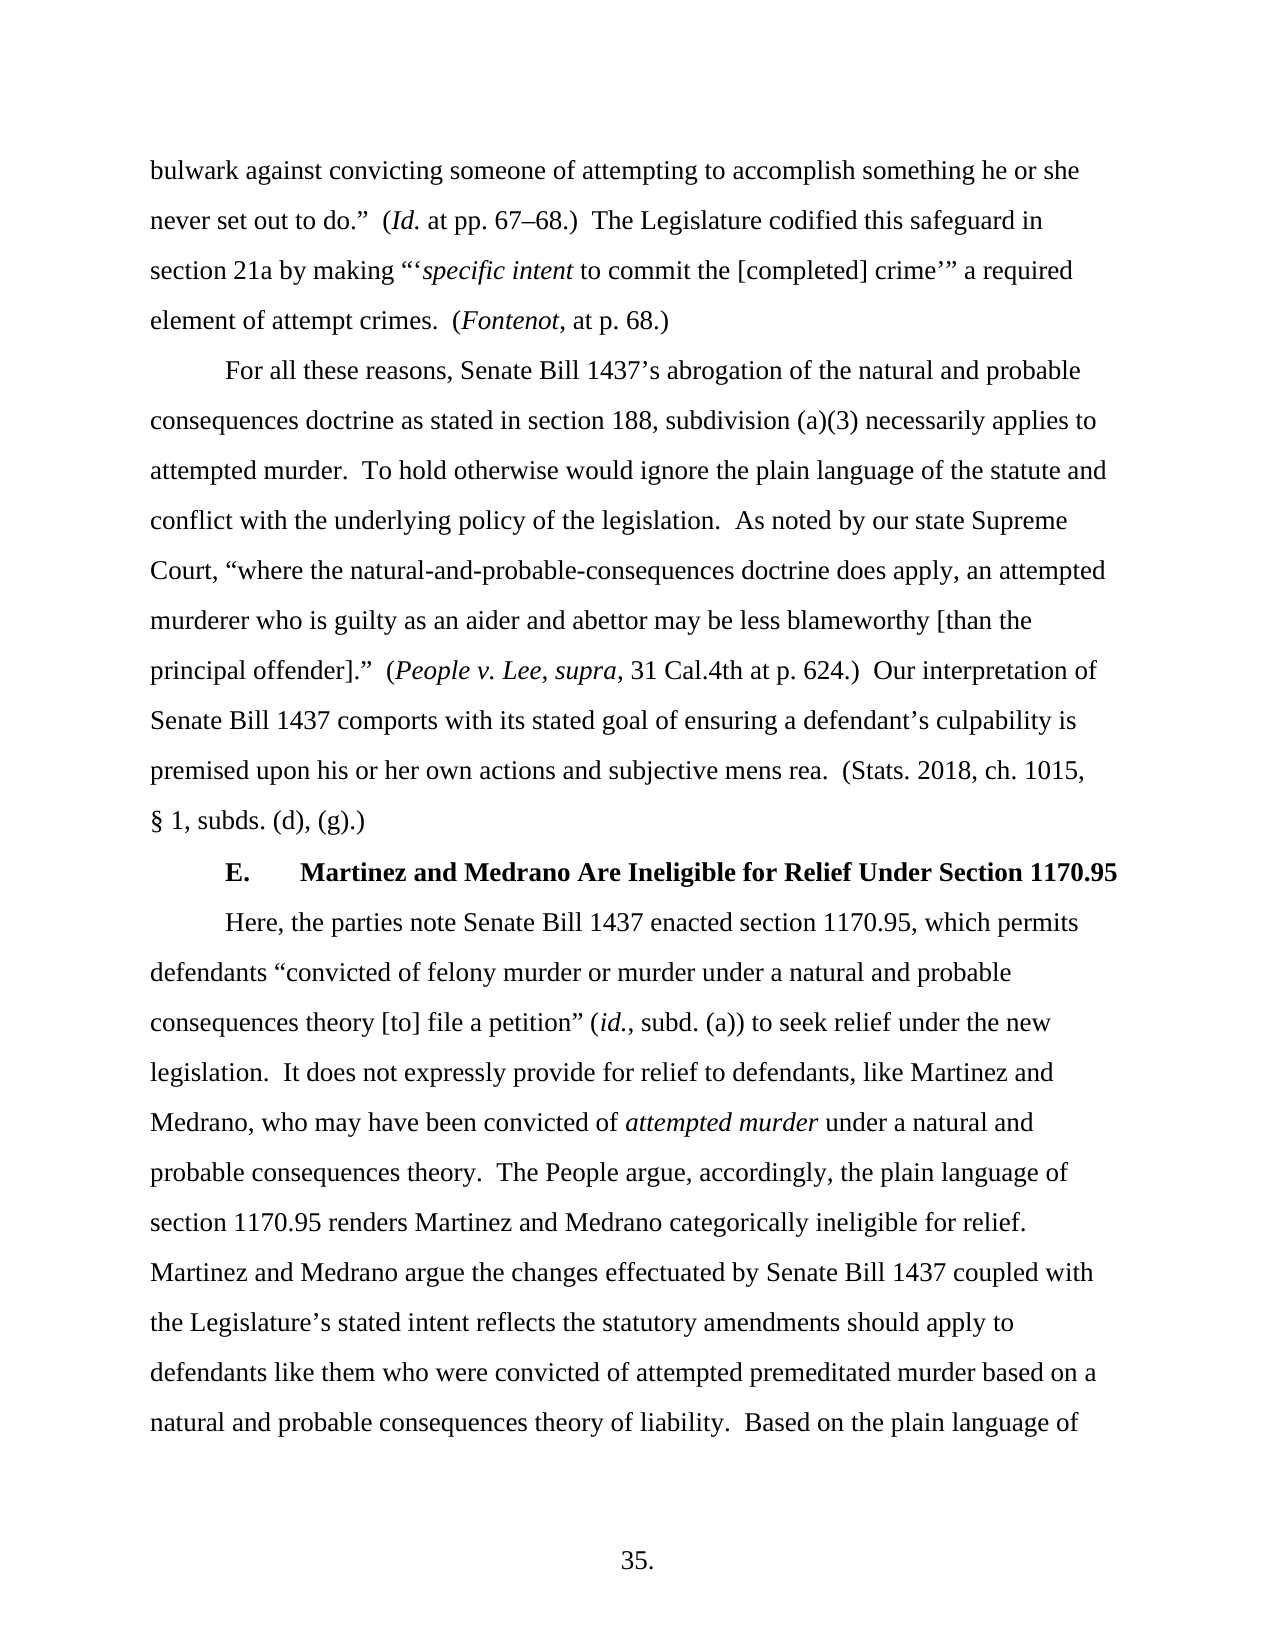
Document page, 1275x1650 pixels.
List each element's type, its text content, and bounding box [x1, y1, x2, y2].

subtitle E. Martinez and Medrano Are Ineligible for Relief Under Section 1170.95 [225, 856, 1125, 887]
text For all these reasons, Senate Bill 1437’s abrogation of the natural and probable consequences doctrine as stated in section 188, subdivision (a)(3) necessarily applies to attempted murder. To hold otherwise would ignore the plain language of the statute and conflict with the underlying policy of the legislation. As noted by our state Supreme Court, “where the natural-and-probable-consequences doctrine does apply, an attempted murderer who is guilty as an aider and abettor may be less blameworthy [than the principal offender].” (People v. Lee, supra, 31 Cal.4th at p. 624.) Our interpretation of Senate Bill 1437 comports with its stated goal of ensuring a defendant’s culpability is premised upon his or her own actions and subjective mens rea. (Stats. 2018, ch. 1015, § 1, subds. (d), (g).) [150, 335, 1125, 835]
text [150, 135, 1125, 335]
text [150, 887, 1125, 1437]
